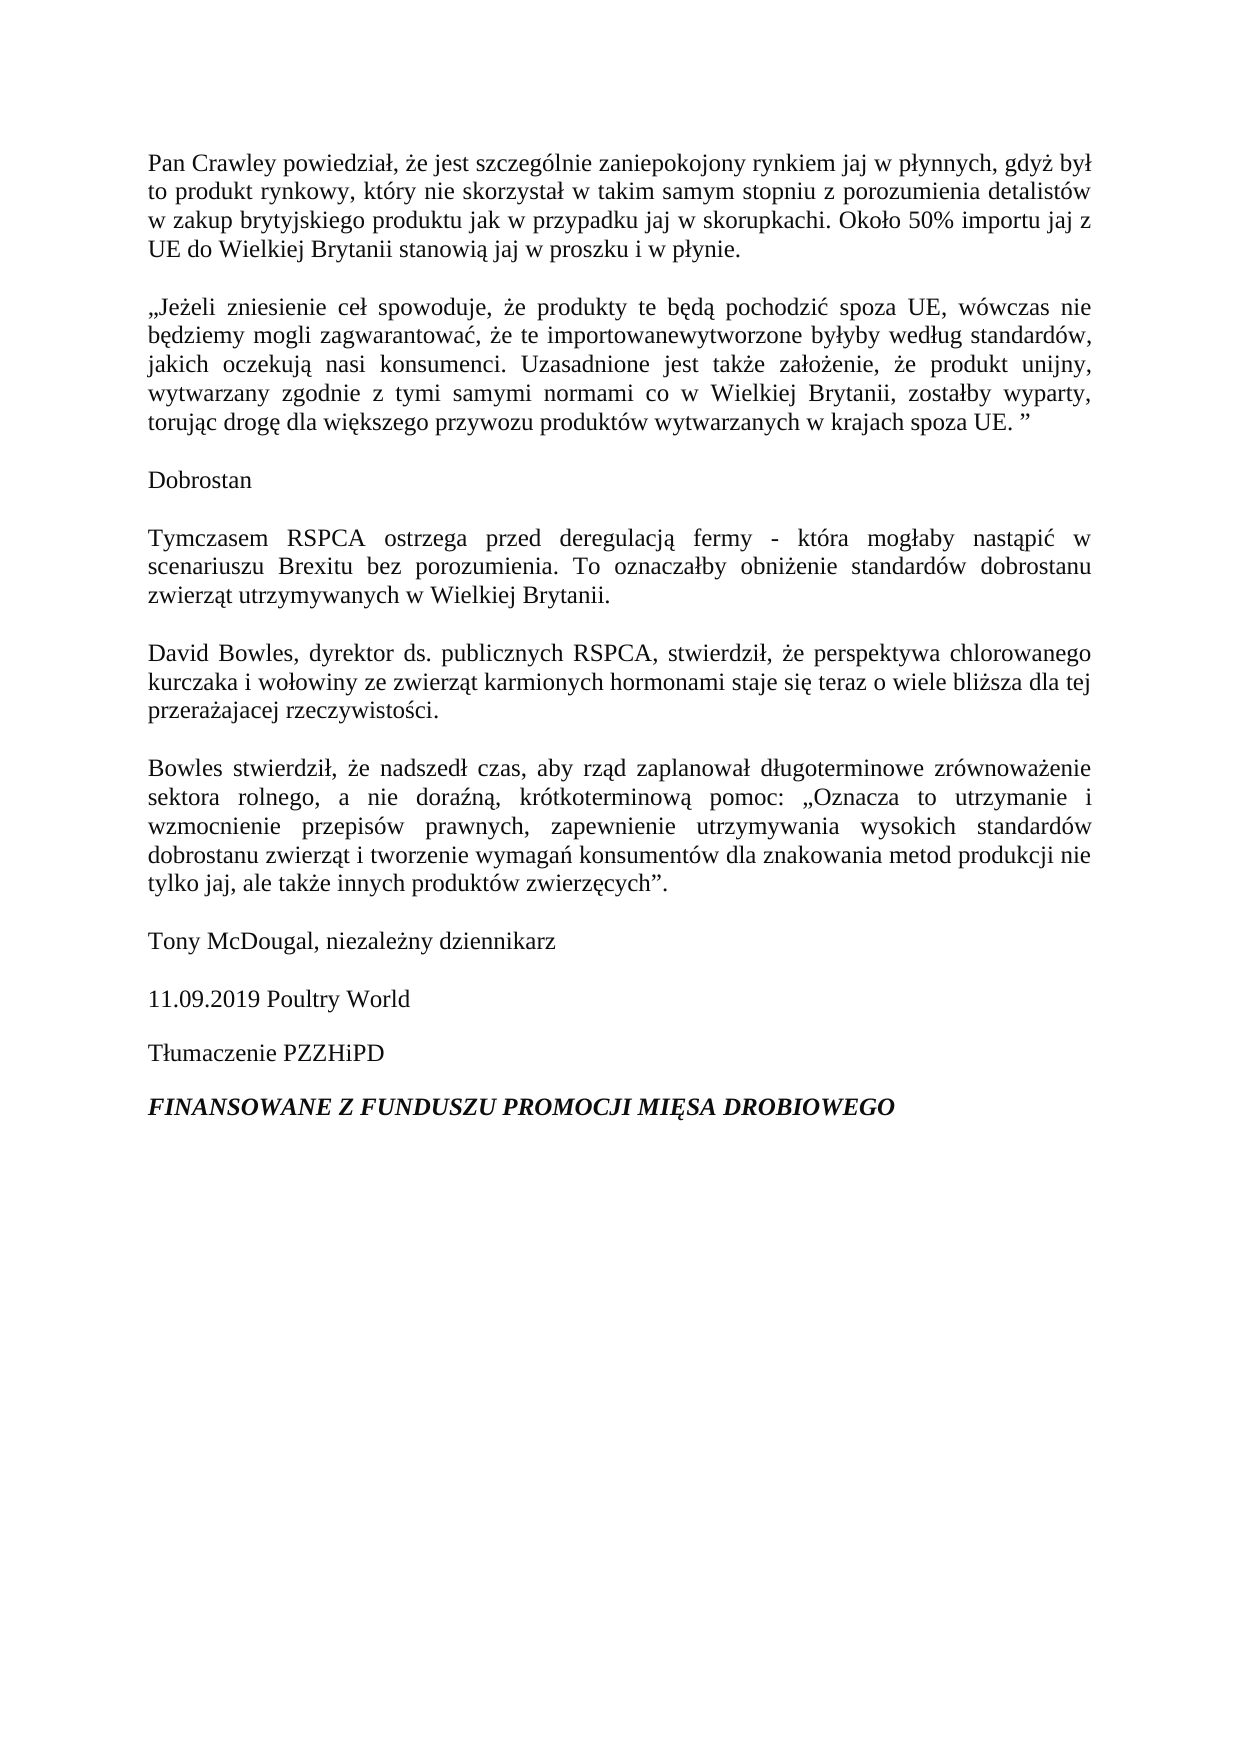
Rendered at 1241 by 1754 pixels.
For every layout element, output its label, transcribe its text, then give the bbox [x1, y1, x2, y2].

text Tymczasem RSPCA ostrzega przed deregulacją fermy - która mogłaby nastąpić w scenariuszu Brexitu bez porozumienia. To oznaczałby obniżenie standardów dobrostanu zwierząt utrzymywanych w Wielkiej Brytanii. [148, 523, 1093, 609]
text Tony McDougal, niezależny dziennikarz [148, 926, 1093, 955]
text 11.09.2019 Poultry World [148, 984, 1093, 1013]
text Bowles stwierdził, że nadszedł czas, aby rząd zaplanował długoterminowe zrównoważenie sektora rolnego, a nie doraźną, krótkoterminową pomoc: „Oznacza to utrzymanie i wzmocnienie przepisów prawnych, zapewnienie utrzymywania wysokich standardów dobrostanu zwierząt i tworzenie wymagań konsumentów dla znakowania metod produkcji nie tylko jaj, ale także innych produktów zwierzęcych”. [148, 753, 1093, 897]
text FINANSOWANE Z FUNDUSZU PROMOCJI MIĘSA DROBIOWEGO [148, 1092, 1093, 1121]
text Dobrostan [148, 465, 1093, 493]
text David Bowles, dyrektor ds. publicznych RSPCA, stwierdził, że perspektywa chlorowanego kurczaka i wołowiny ze zwierząt karmionych hormonami staje się teraz o wiele bliższa dla tej przerażajacej rzeczywistości. [148, 638, 1093, 724]
text „Jeżeli zniesienie ceł spowoduje, że produkty te będą pochodzić spoza UE, wówczas nie będziemy mogli zagwarantować, że te importowanewytworzone byłyby według standardów, jakich oczekują nasi konsumenci. Uzasadnione jest także założenie, że produkt unijny, wytwarzany zgodnie z tymi samymi normami co w Wielkiej Brytanii, zostałby wyparty, torując drogę dla większego przywozu produktów wytwarzanych w krajach spoza UE. ” [148, 292, 1093, 436]
text Tłumaczenie PZZHiPD [148, 1038, 1093, 1067]
text Pan Crawley powiedział, że jest szczególnie zaniepokojony rynkiem jaj w płynnych, gdyż był to produkt rynkowy, który nie skorzystał w takim samym stopniu z porozumienia detalistów w zakup brytyjskiego produktu jak w przypadku jaj w skorupkachi. Około 50% importu jaj z UE do Wielkiej Brytanii stanowią jaj w proszku i w płynie. [148, 148, 1093, 263]
